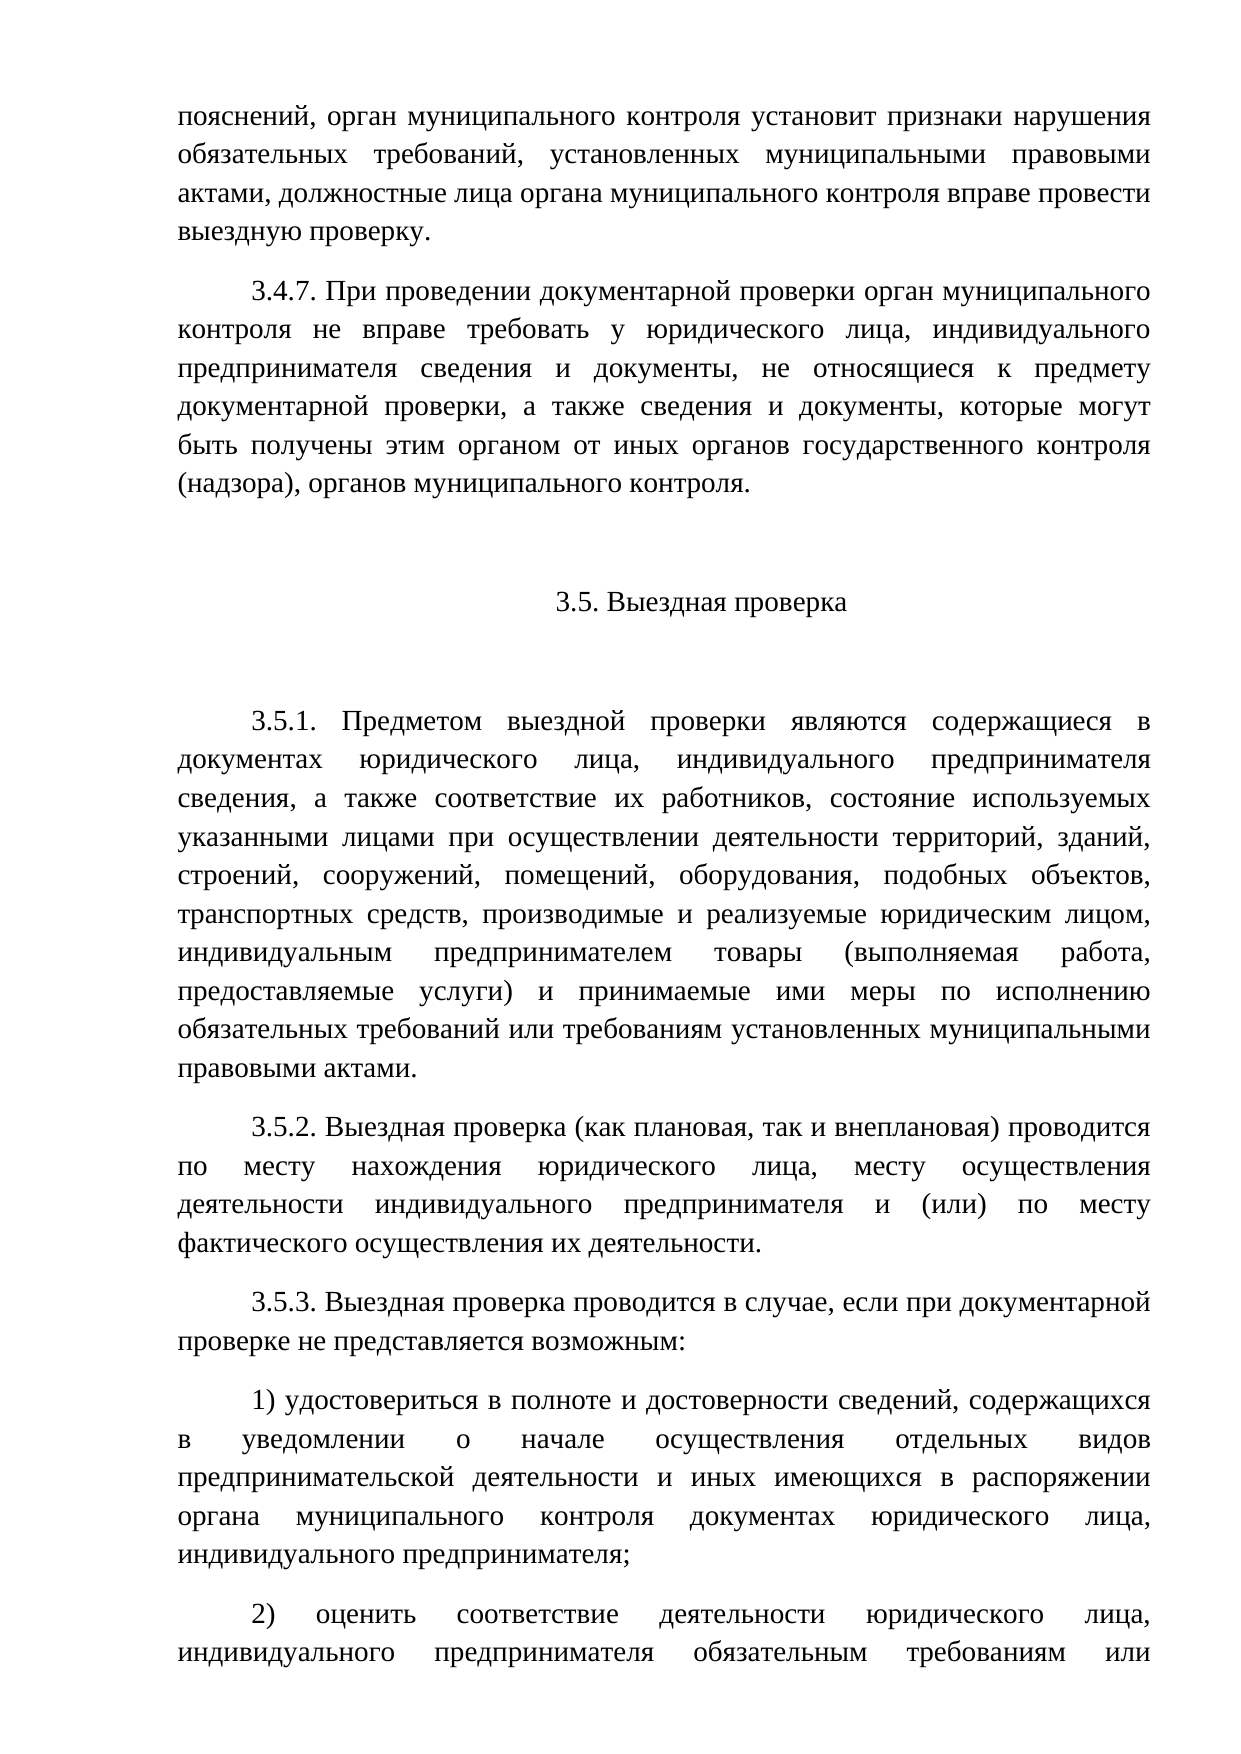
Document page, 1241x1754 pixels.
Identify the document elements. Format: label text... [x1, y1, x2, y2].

text 3.5. Выездная проверка [177, 584, 1152, 618]
text 3.5.1. Предметом выездной проверки являются содержащиеся в документах юридического лица, индивидуального предпринимателя сведения, а также соответствие их работников, состояние используемых указанными лицами при осуществлении деятельности территорий, зданий, строений, сооружений, помещений, оборудования, подобных объектов, транспортных средств, производимые и реализуемые юридическим лицом, индивидуальным предпринимателем товары (выполняемая работа, предоставляемые услуги) и принимаемые ими меры по исполнению обязательных требований или требованиям установленных муниципальными правовыми актами. [177, 703, 1152, 1083]
text 3.5.2. Выездная проверка (как плановая, так и внеплановая) проводится по месту нахождения юридического лица, месту осуществления деятельности индивидуального предпринимателя и (или) по месту фактического осуществления их деятельности. [177, 1109, 1152, 1258]
text 1) удостовериться в полноте и достоверности сведений, содержащихся в уведомлении о начале осуществления отдельных видов предпринимательской деятельности и иных имеющихся в распоряжении органа муниципального контроля документах юридического лица, индивидуального предпринимателя; [177, 1382, 1152, 1570]
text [177, 98, 1152, 247]
text 3.4.7. При проведении документарной проверки орган муниципального контроля не вправе требовать у юридического лица, индивидуального предпринимателя сведения и документы, не относящиеся к предмету документарной проверки, а также сведения и документы, которые могут быть получены этим органом от иных органов государственного контроля (надзора), органов муниципального контроля. [177, 273, 1152, 499]
text 3.5.3. Выездная проверка проводится в случае, если при документарной проверке не представляется возможным: [177, 1284, 1152, 1356]
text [177, 1596, 1152, 1668]
